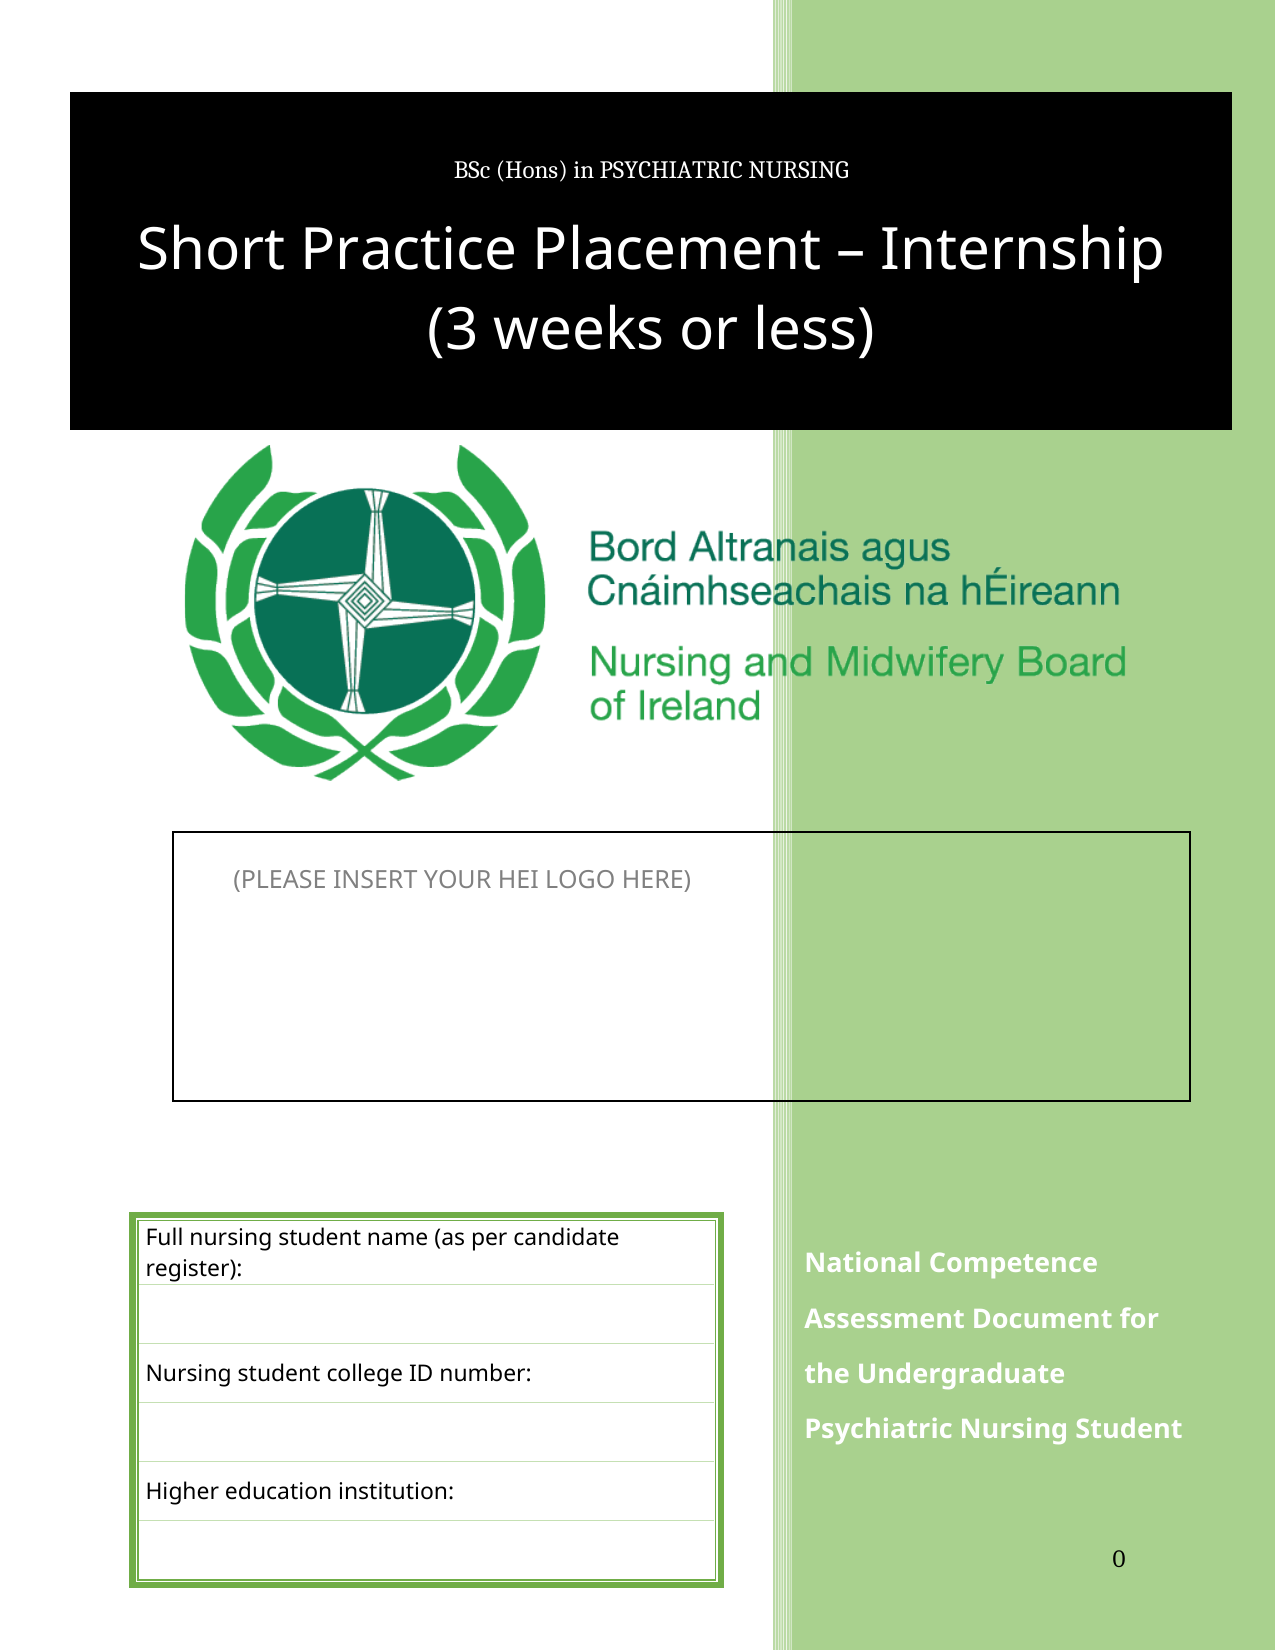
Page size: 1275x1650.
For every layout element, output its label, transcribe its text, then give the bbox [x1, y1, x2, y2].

table_cell Nursing student college ID number: [139, 1343, 715, 1402]
table_cell [139, 1284, 715, 1343]
table_cell [139, 1402, 715, 1461]
table_cell [139, 1520, 715, 1579]
picture [184, 445, 1125, 781]
table_header Full nursing student name (as per candidate register): [139, 1221, 715, 1284]
table_cell Higher education institution: [139, 1461, 715, 1520]
